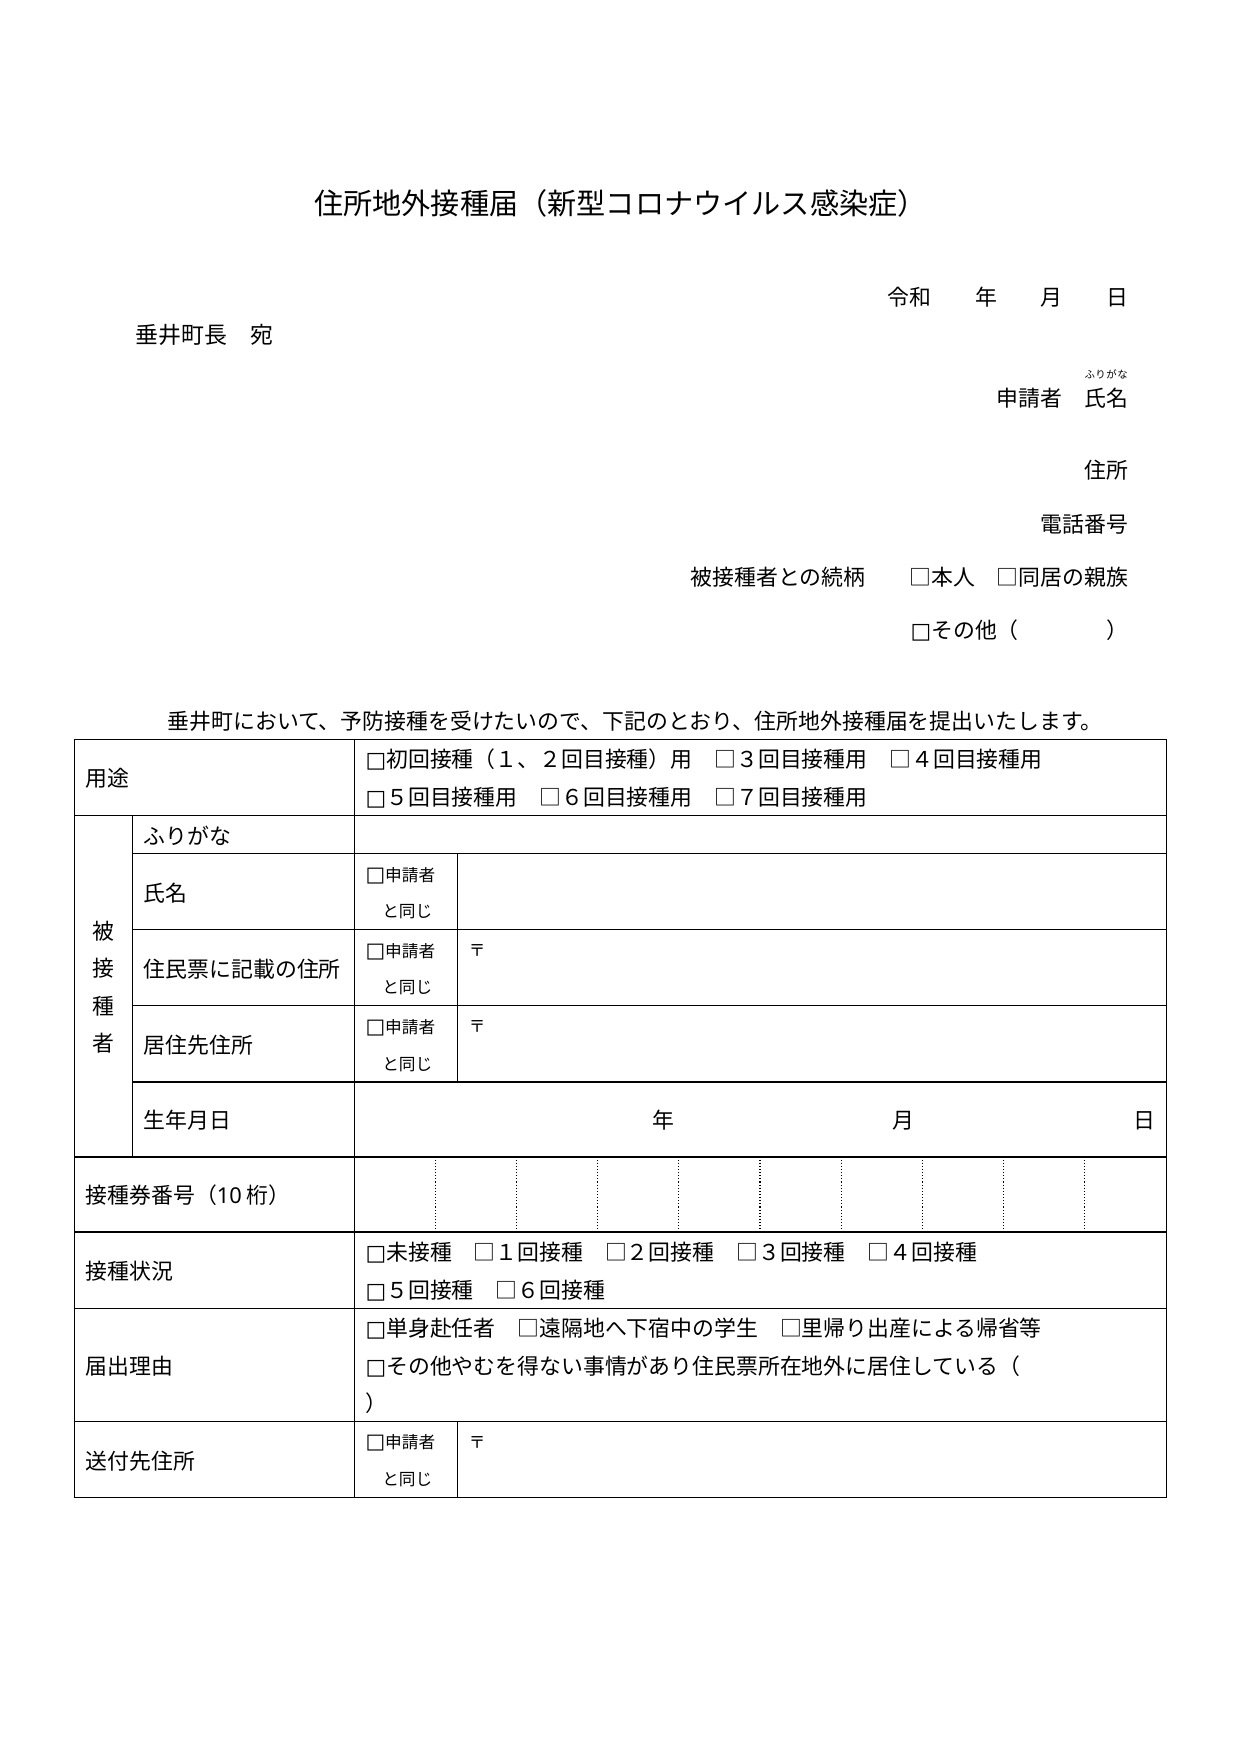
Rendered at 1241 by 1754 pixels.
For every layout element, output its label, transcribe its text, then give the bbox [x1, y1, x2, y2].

text 住所 [112, 450, 1128, 488]
table_cell [355, 816, 1166, 853]
text 垂井町において、予防接種を受けたいので、下記のとおり、住所地外接種届を提出いたします。 [53, 701, 1216, 739]
table_cell 年 月 日 [355, 1083, 1166, 1156]
table_cell □申請者 と同じ [355, 1006, 457, 1081]
table_cell 〒 [458, 1422, 1166, 1497]
table_cell [679, 1158, 760, 1231]
table_cell [435, 1158, 516, 1231]
table_cell □申請者 と同じ [355, 930, 457, 1005]
text 電話番号 [112, 504, 1128, 541]
table_cell [598, 1158, 679, 1231]
table_cell 住民票に記載の住所 [133, 930, 354, 1005]
table_cell □申請者 と同じ [355, 1422, 457, 1497]
table_cell 被接種者 [75, 816, 132, 1156]
table_cell 〒 [458, 1006, 1166, 1081]
table_cell [458, 854, 1166, 929]
table_cell 送付先住所 [75, 1422, 354, 1497]
text 被接種者との続柄 □本人 □同居の親族 [112, 557, 1128, 594]
table_cell □申請者 と同じ [355, 854, 457, 929]
text 住所地外接種届（新型コロナウイルス感染症） [112, 164, 1128, 239]
table_cell 接種状況 [75, 1233, 354, 1307]
table_cell 氏名 [133, 854, 354, 929]
table_cell 届出理由 [75, 1309, 354, 1421]
table_cell [841, 1158, 922, 1231]
table_cell 〒 [458, 930, 1166, 1005]
table_cell [760, 1158, 841, 1231]
table_cell [1085, 1158, 1166, 1231]
table_header 用途 [75, 740, 354, 815]
table_cell [516, 1158, 597, 1231]
text 令和 年 月 日 [112, 277, 1128, 314]
table_cell □単身赴任者 □遠隔地へ下宿中の学生 □里帰り出産による帰省等 □その他やむを得ない事情があり住民票所在地外に居住している（ ） [355, 1309, 1166, 1421]
table_header □初回接種（１、２回目接種）用 □３回目接種用 □４回目接種用 □５回目接種用 □６回目接種用 □７回目接種用 [355, 740, 1166, 815]
table_cell ふりがな [133, 816, 354, 853]
table_cell [923, 1158, 1003, 1231]
table_cell □未接種 □１回接種 □２回接種 □３回接種 □４回接種 □５回接種 □６回接種 [355, 1233, 1166, 1307]
table_cell 生年月日 [133, 1083, 354, 1156]
text 垂井町長 宛 [112, 314, 1128, 352]
text □その他（ ） [112, 610, 1128, 648]
table_cell [355, 1158, 435, 1231]
text 申請者 [112, 352, 1128, 427]
table_cell 接種券番号（10桁） [75, 1158, 354, 1231]
table_cell 居住先住所 [133, 1006, 354, 1081]
table_cell [1004, 1158, 1085, 1231]
